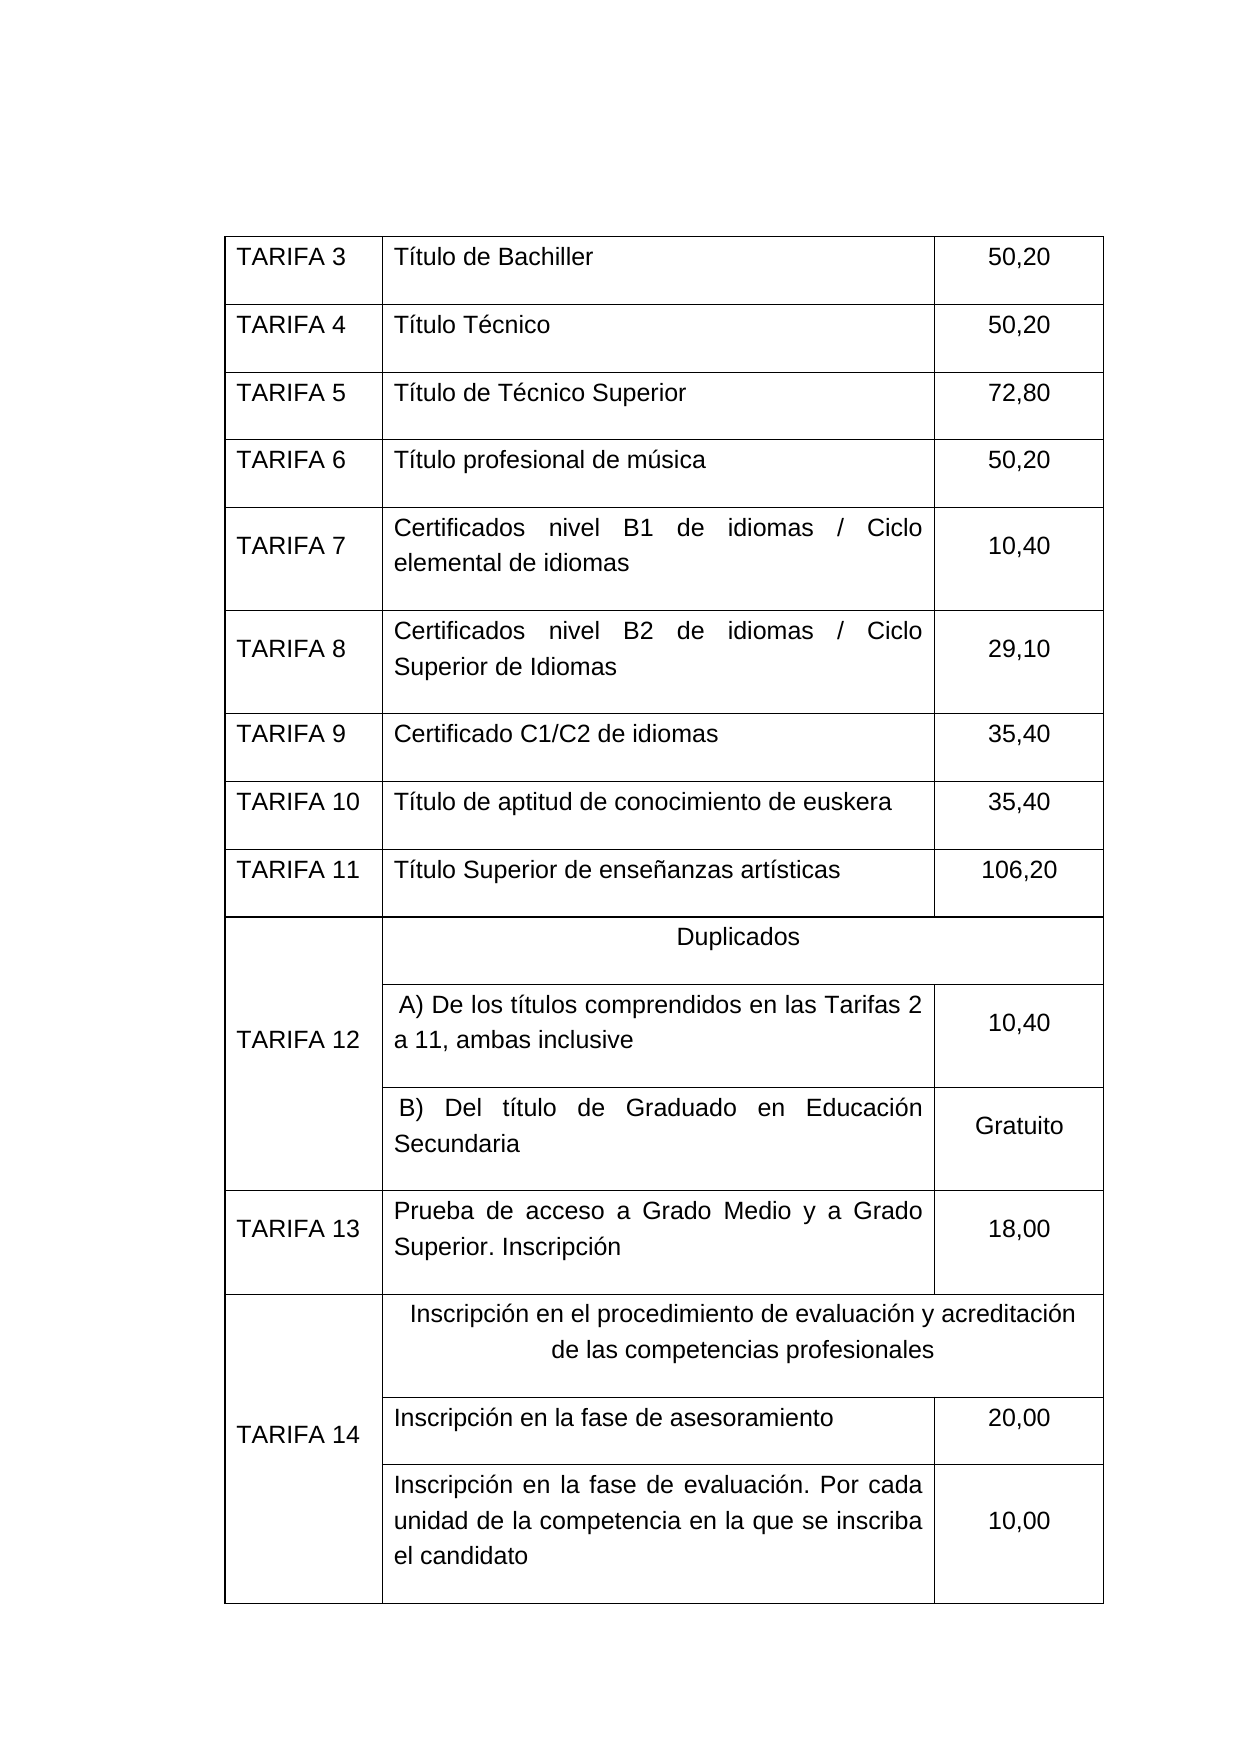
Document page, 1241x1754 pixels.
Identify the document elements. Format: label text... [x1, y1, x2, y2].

table_cell 50,20 [935, 440, 1103, 507]
table_cell 20,00 [935, 1398, 1103, 1464]
table_cell Inscripción en la fase de asesoramiento [383, 1398, 934, 1464]
table_cell Título de Técnico Superior [383, 373, 934, 439]
table_cell Título de Bachiller [383, 237, 934, 304]
table_cell 35,40 [935, 782, 1103, 849]
table_cell TARIFA 10 [226, 782, 382, 849]
table_cell Inscripción en la fase de evaluación. Por cada unidad de la competencia en la que se inscriba el candidato [383, 1465, 934, 1603]
table_cell Certificado C1/C2 de idiomas [383, 714, 934, 781]
table_cell 10,40 [935, 985, 1103, 1087]
table_cell 50,20 [935, 305, 1103, 372]
table_cell TARIFA 7 [226, 508, 382, 610]
table_cell TARIFA 5 [226, 373, 382, 439]
table_cell 10,40 [935, 508, 1103, 610]
table_cell TARIFA 9 [226, 714, 382, 781]
table_cell Duplicados [383, 918, 1103, 984]
table_cell 72,80 [935, 373, 1103, 439]
table_cell TARIFA 11 [226, 850, 382, 916]
table_cell Título profesional de música [383, 440, 934, 507]
table_cell TARIFA 6 [226, 440, 382, 507]
table_cell A) De los títulos comprendidos en las Tarifas 11, ambas inclusive [383, 985, 934, 1087]
table_cell TARIFA 8 [226, 611, 382, 713]
table_cell 50,20 [935, 237, 1103, 304]
table_cell TARIFA 12 [226, 918, 382, 1190]
table_cell Gratuito [935, 1088, 1103, 1190]
table_cell TARIFA 14 [226, 1295, 382, 1603]
table_cell Certificados nivel B1 de idiomas / Ciclo elemental de idiomas [383, 508, 934, 610]
table_cell Certificados nivel B2 de idiomas / Ciclo Superior de Idiomas [383, 611, 934, 713]
table_cell Título de aptitud de conocimiento de euskera [383, 782, 934, 849]
table_cell Prueba de acceso a Grado Medio y a Grado Superior. Inscripción [383, 1191, 934, 1293]
table_cell 35,40 [935, 714, 1103, 781]
table_cell 106,20 [935, 850, 1103, 916]
table_cell 29,10 [935, 611, 1103, 713]
table_cell B) Del título de Graduado en Educación Secundaria [383, 1088, 934, 1190]
table_cell 18,00 [935, 1191, 1103, 1293]
table_cell 10,00 [935, 1465, 1103, 1603]
table_cell Título Superior de enseñanzas artísticas [383, 850, 934, 916]
table_cell TARIFA 3 [226, 237, 382, 304]
table_cell Título Técnico [383, 305, 934, 372]
table_cell TARIFA 4 [226, 305, 382, 372]
table_cell Inscripción en el procedimiento de evaluación y acreditación de las competencias profesionales [383, 1295, 1103, 1397]
table_cell TARIFA 13 [226, 1191, 382, 1293]
